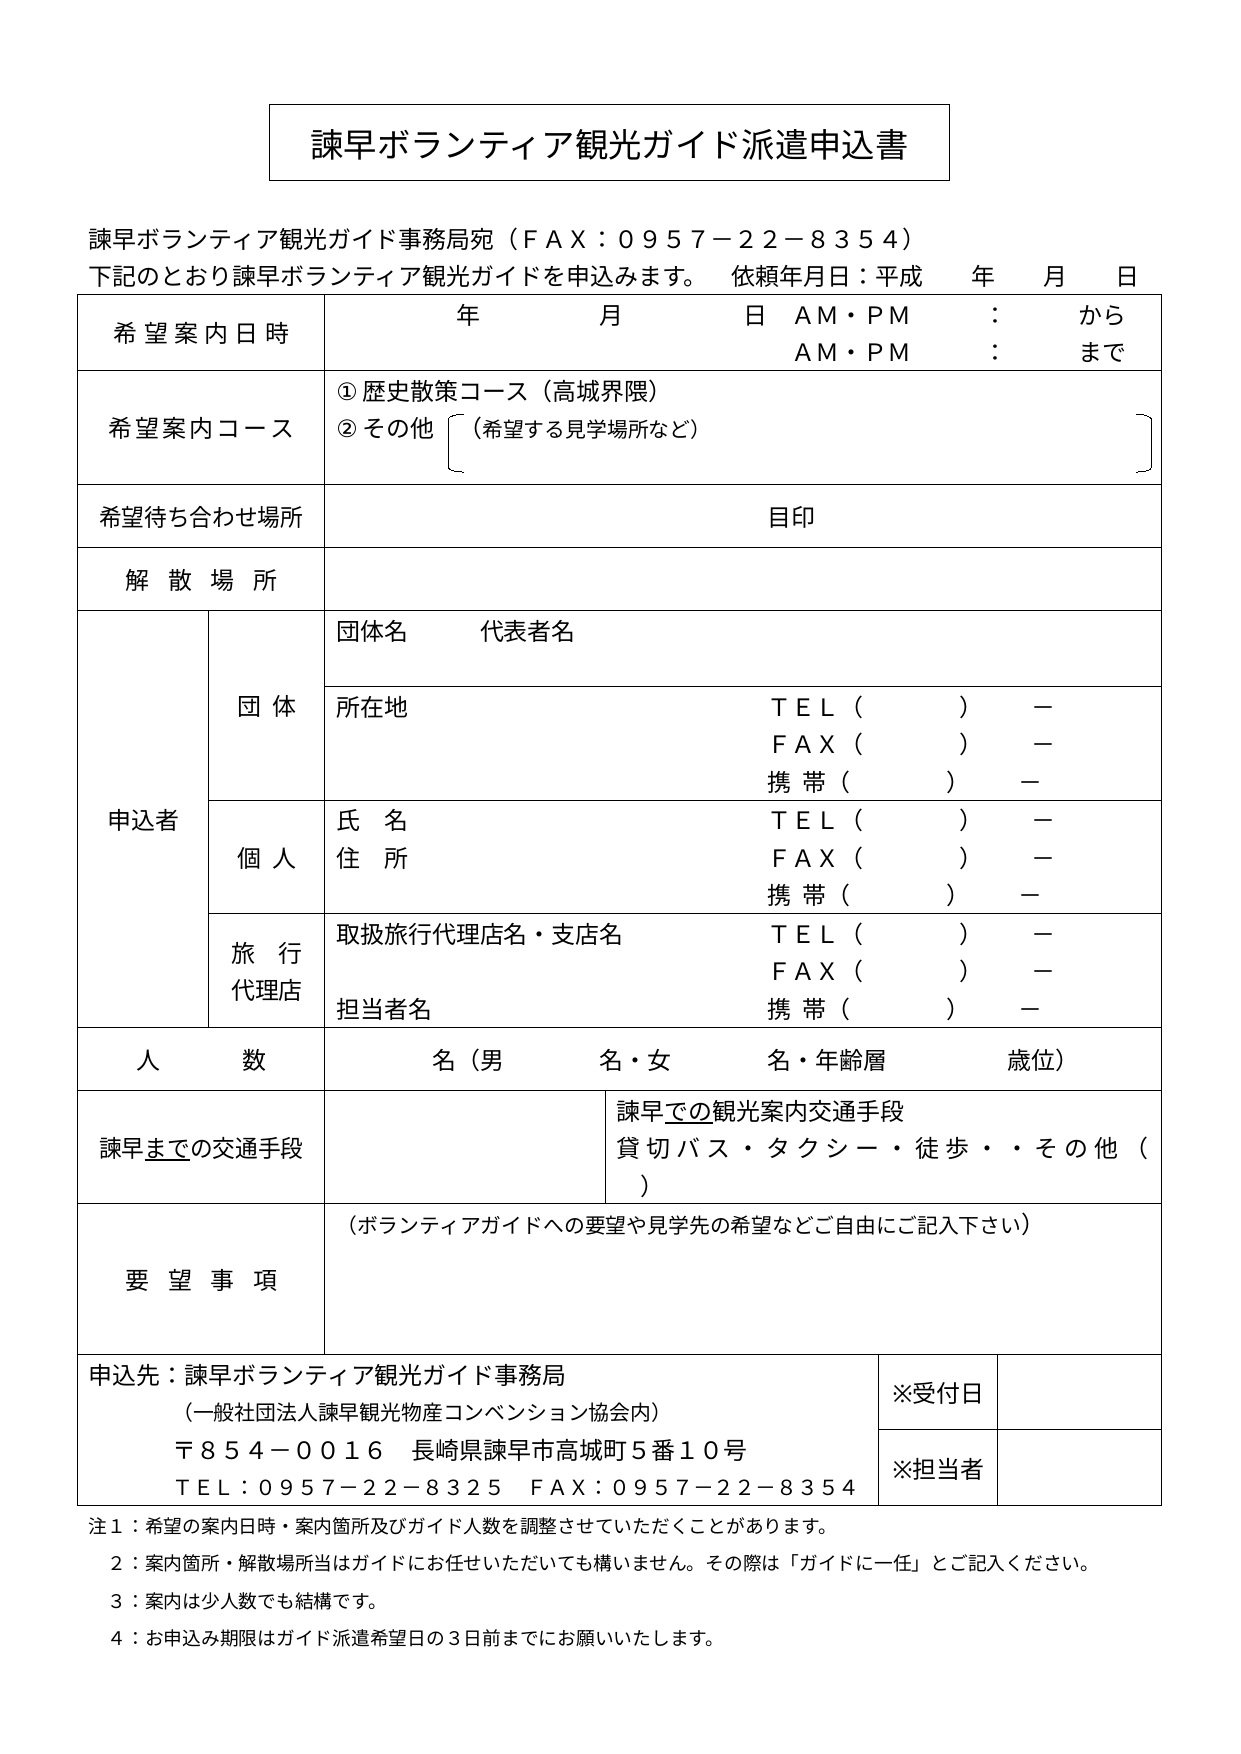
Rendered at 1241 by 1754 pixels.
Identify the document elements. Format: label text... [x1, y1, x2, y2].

table_cell ①歴史散策コース（高城界隈） ②その他 （希望する見学場所など） [325, 371, 1161, 483]
table_cell 名（男 名・女 名・年齢層 歳位） [325, 1028, 1161, 1090]
table_cell 取扱旅行代理店名・支店名 ＴＥＬ（ ） － ＦＡＸ（ ） － 担当者名 携帯（ ） － [325, 914, 1161, 1027]
table_cell [998, 1430, 1161, 1505]
table_cell 要望事項 [78, 1204, 324, 1354]
table_cell 解散場所 [78, 548, 324, 610]
text 下記のとおり諫早ボランティア観光ガイドを申込みます。 依頼年月日：平成 年 月 日 [89, 256, 1152, 294]
table_cell 人数 [78, 1028, 324, 1090]
table_cell 諫早での観光案内交通手段 貸切バス・タクシー・徒歩・・その他（ ） [606, 1091, 1161, 1203]
table_header 諫早ボランティア観光ガイド派遣申込書 [270, 105, 949, 180]
table_cell ※受付日 [879, 1355, 997, 1429]
table_cell 希望待ち合わせ場所 [78, 485, 324, 547]
table_cell 氏 名 ＴＥＬ（ ） － 住 所 ＦＡＸ（ ） － 携帯（ ） － [325, 801, 1161, 913]
text 諫早ボランティア観光ガイド事務局宛（ＦＡＸ：０９５７－２２－８３５４） [89, 219, 1152, 256]
table_cell 申込先：諫早ボランティア観光ガイド事務局 （一般社団法人諫早観光物産コンベンション協会内） 〒８５４－００１６ 長崎県諫早市高城町５番１０号 ＴＥＬ：０９５７－２２－８３２５ ＦＡＸ：０９５７－２２－８３５４ [78, 1355, 878, 1505]
text ４：お申込み期限はガイド派遣希望日の３日前までにお願いいたします。 [89, 1619, 1152, 1656]
table_cell [325, 1091, 605, 1203]
table_cell [998, 1355, 1161, 1429]
text ３：案内は少人数でも結構です。 [89, 1581, 1152, 1619]
table_cell 団体 [209, 611, 324, 799]
table_header 希望案内日時 [78, 295, 324, 370]
table_cell 希望案内コース [78, 371, 324, 483]
table_cell 申込者 [78, 611, 208, 1027]
table_cell 諫早までの交通手段 [78, 1091, 324, 1203]
table_cell ※担当者 [879, 1430, 997, 1505]
table_cell 団体名 代表者名 [325, 611, 1161, 686]
table_cell 目印 [325, 485, 1161, 547]
table_header 年 月 日 ＡＭ・ＰＭ ： から ＡＭ・ＰＭ ： まで [325, 295, 1161, 370]
table_cell 所在地 ＴＥＬ（ ） － ＦＡＸ（ ） － 携帯（ ） － [325, 687, 1161, 799]
table_cell 個人 [209, 801, 324, 913]
text ２：案内箇所・解散場所当はガイドにお任せいただいても構いません。その際は「ガイドに一任」とご記入ください。 [89, 1544, 1152, 1581]
text 注１：希望の案内日時・案内箇所及びガイド人数を調整させていただくことがあります。 [89, 1506, 1152, 1544]
table_cell （ボランティアガイドへの要望や見学先の希望などご自由にご記入下さい） [325, 1204, 1161, 1354]
table_cell 旅 行 代理店 [209, 914, 324, 1027]
table_cell [325, 548, 1161, 610]
